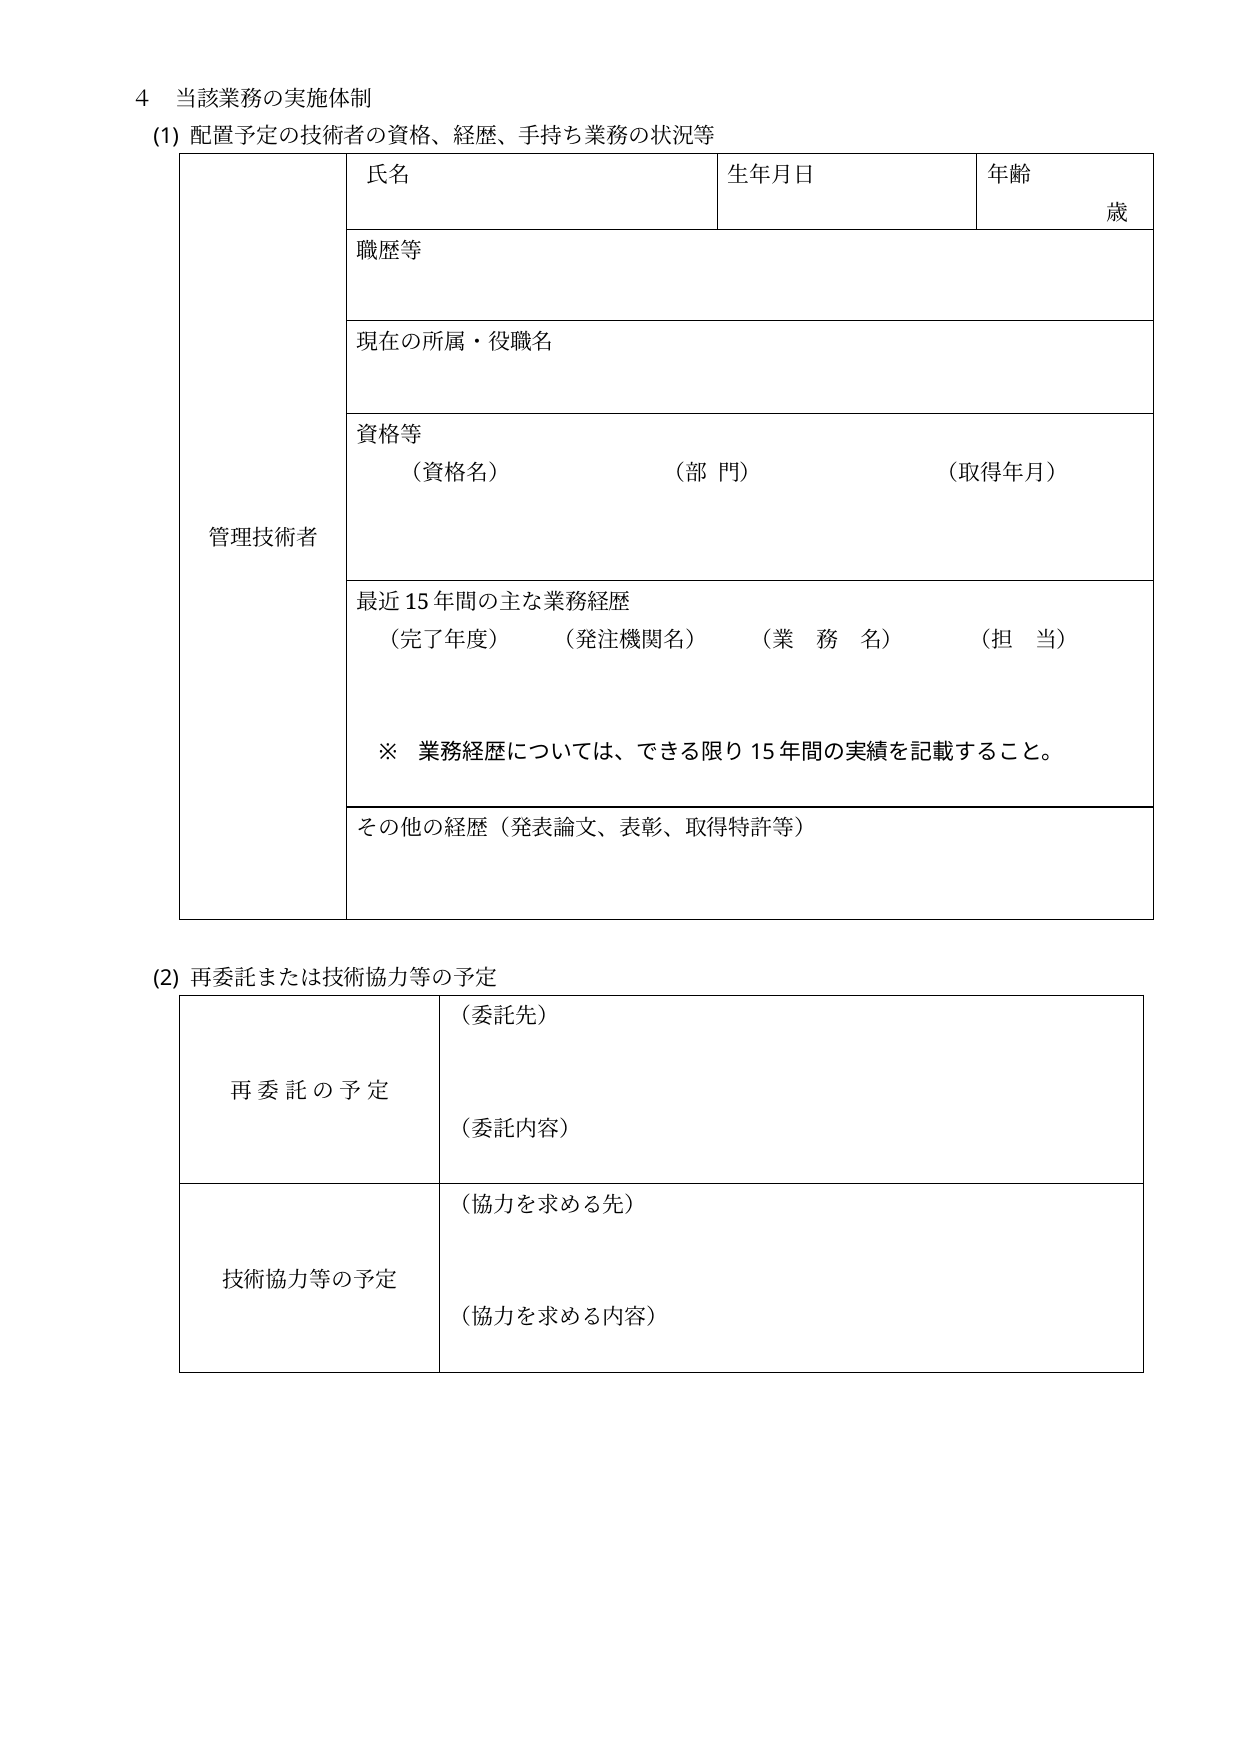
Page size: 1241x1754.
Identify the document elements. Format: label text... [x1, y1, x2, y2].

table_cell 職歴等 [347, 230, 1153, 320]
table_header 氏名 [347, 154, 717, 229]
table_header 再 委 託 の 予 定 [180, 996, 439, 1183]
table_header 管理技術者 [180, 154, 346, 918]
table_cell 現在の所属・役職名 [347, 321, 1153, 413]
table_header （委託先） （委託内容） [440, 996, 1143, 1183]
table_cell 最近15年間の主な業務経歴 （完了年度） （発注機関名） （業 務 名） （担 当） ※ 業務経歴については、できる限り15年間の実績を記載すること。 [347, 581, 1153, 806]
list 配置予定の技術者の資格、経歴、手持ち業務の状況等 [153, 116, 1144, 153]
table_header 年齢 歳 [977, 154, 1153, 229]
table_cell 技術協力等の予定 [180, 1184, 439, 1372]
table_header 生年月日 [718, 154, 976, 229]
text ４ 当該業務の実施体制 [131, 78, 1144, 116]
table_cell （協力を求める先） （協力を求める内容） [440, 1184, 1143, 1372]
table_cell 資格等 （資格名） （部 門） （取得年月） [347, 414, 1153, 580]
list 再委託または技術協力等の予定 [153, 957, 1144, 994]
table_cell その他の経歴（発表論文、表彰、取得特許等） [347, 808, 1153, 918]
